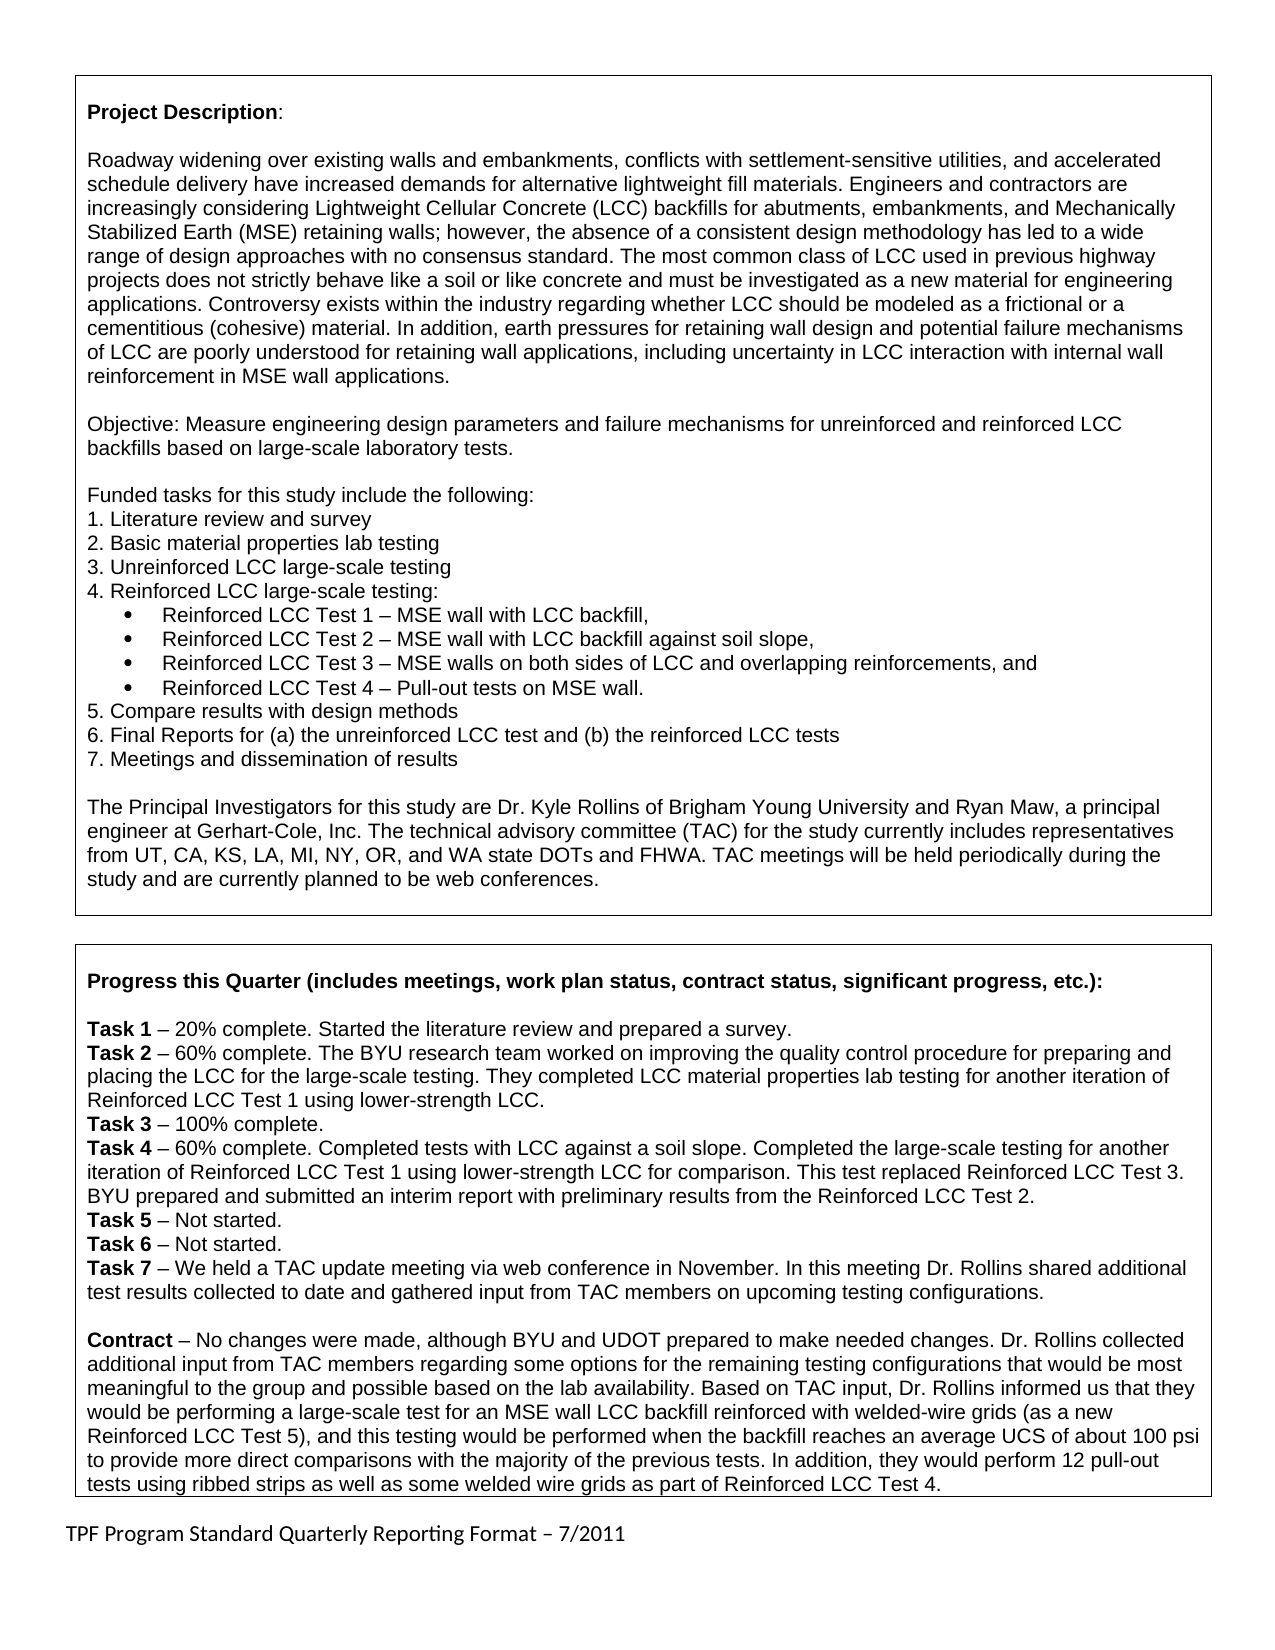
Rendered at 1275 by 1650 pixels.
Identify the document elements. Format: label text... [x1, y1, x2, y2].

table_header Project Description: Roadway widening over existing walls and embankments, conflicts with settlement-sensitive utilities, and accelerated schedule delivery have increased demands for alternative lightweight fill materials. Engineers and contractors are increasingly considering Lightweight Cellular Concrete (LCC) backfills for abutments, embankments, and Mechanically Stabilized Earth (MSE) retaining walls; however, the absence of a consistent design methodology has led to a wide range of design approaches with no consensus standard. The most common class of LCC used in previous highway projects does not strictly behave like a soil or like concrete and must be investigated as a new material for engineering applications. Controversy exists within the industry regarding whether LCC should be modeled as a frictional or a cementitious (cohesive) material. In addition, earth pressures for retaining wall design and potential failure mechanisms of LCC are poorly understood for retaining wall applications, including uncertainty in LCC interaction with internal wall reinforcement in MSE wall applications. Objective: Measure engineering design parameters and failure mechanisms for unreinforced and reinforced LCC backfills based on large-scale laboratory tests. Funded tasks for this study include the following: 1. Literature review and survey 2. Basic material properties lab testing 3. Unreinforced LCC large-scale testing 4. Reinforced LCC large-scale testing: Reinforced LCC Test 1 – MSE wall with LCC backfill, Reinforced LCC Test 2 – MSE wall with LCC backfill against soil slope, Reinforced LCC Test 3 – MSE walls on both sides of LCC and overlapping reinforcements, and Reinforced LCC Test 4 – Pull-out tests on MSE wall. 5. Compare results with design methods 6. Final Reports for (a) the unreinforced LCC test and (b) the reinforced LCC tests 7. Meetings and dissemination of results The Principal Investigators for this study are Dr. Kyle Rollins of Brigham Young University and Ryan Maw, a principal engineer at Gerhart-Cole, Inc. The technical advisory committee (TAC) for the study currently includes representatives from UT, CA, KS, LA, MI, NY, OR, and WA state DOTs and FHWA. TAC meetings will be held periodically during the study and are currently planned to be web conferences. [76, 76, 1211, 915]
